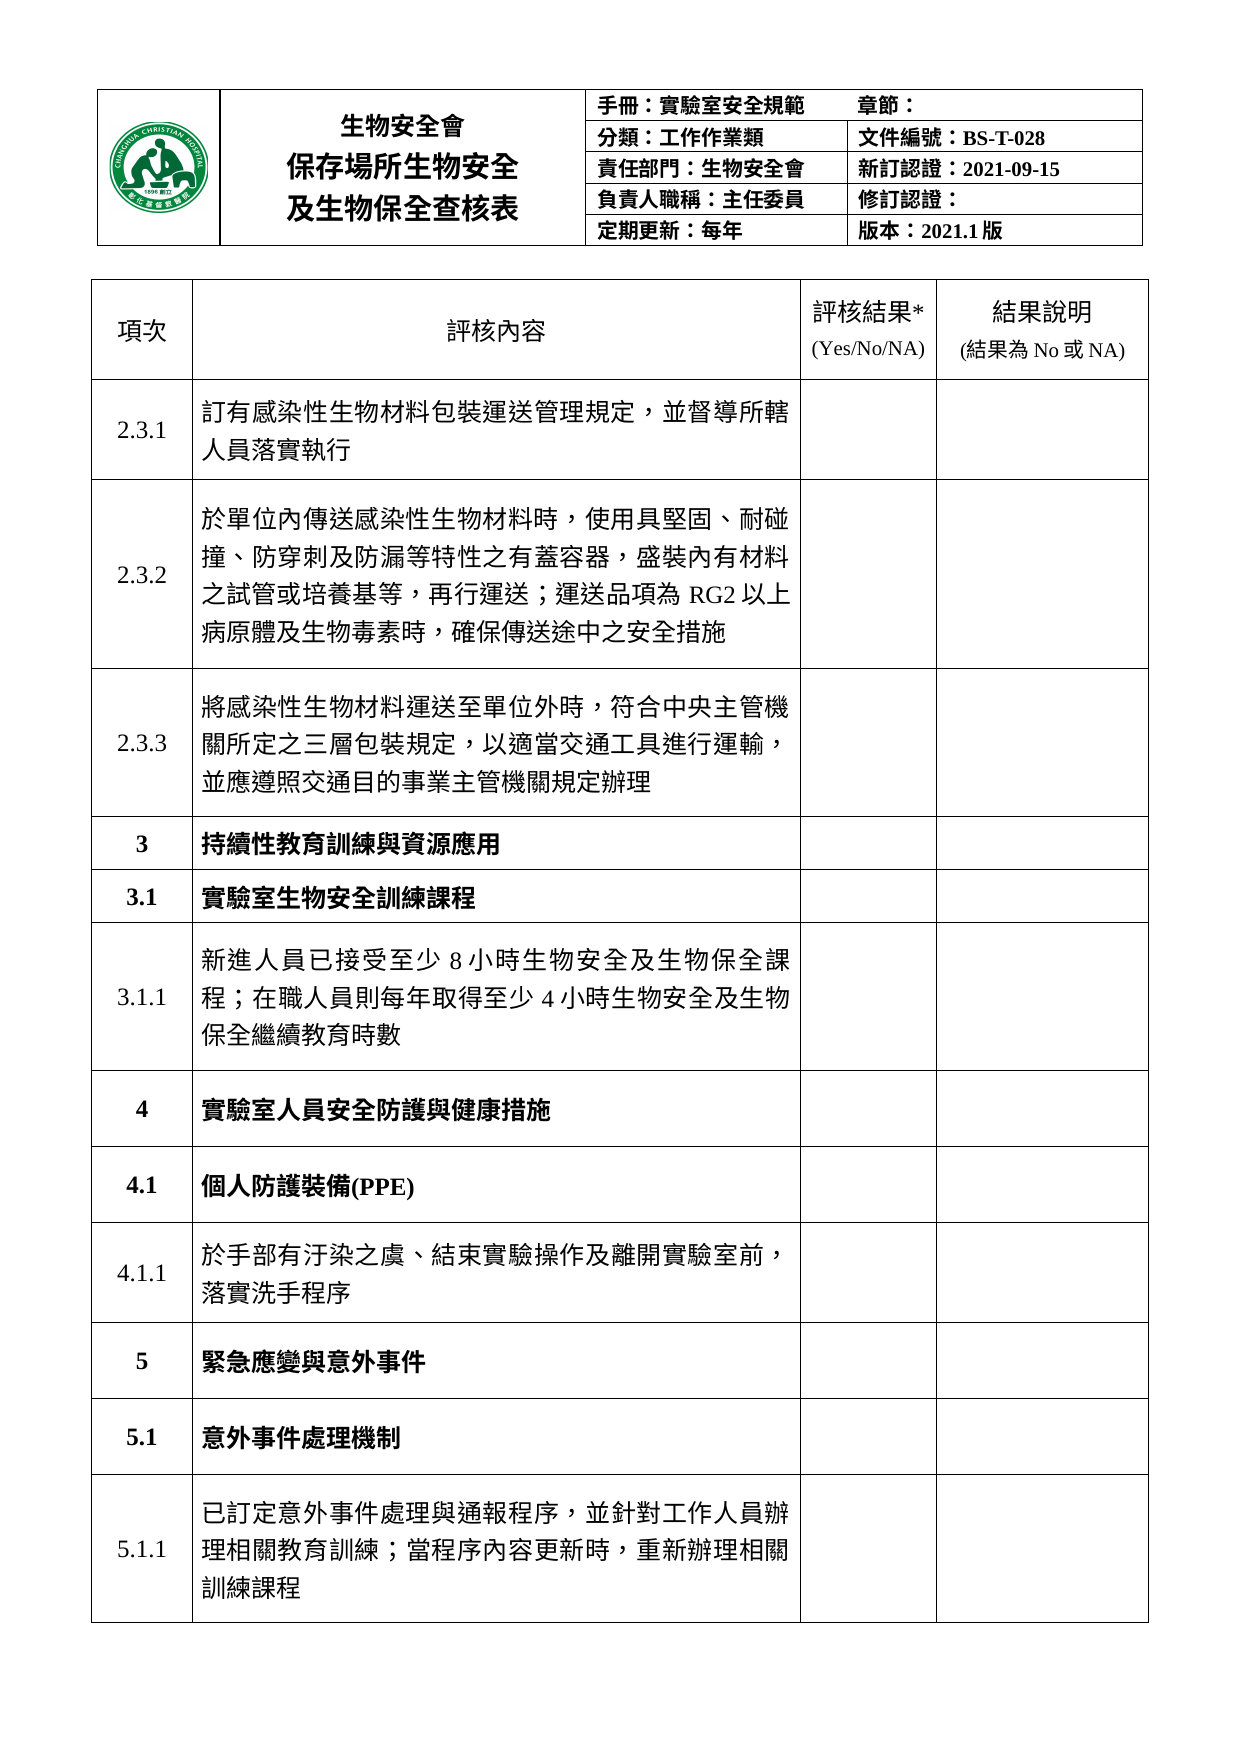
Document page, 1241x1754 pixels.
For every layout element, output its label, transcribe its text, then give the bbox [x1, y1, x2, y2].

table_cell 實驗室生物安全訓練課程 [193, 870, 800, 922]
table_cell [801, 923, 936, 1070]
table_cell 意外事件處理機制 [193, 1399, 800, 1474]
table_cell [801, 1323, 936, 1398]
table_cell [937, 1147, 1148, 1222]
table_cell [801, 1147, 936, 1222]
table_header 評核結果* (Yes/No/NA) [801, 280, 936, 379]
table_cell 4.1.1 [92, 1223, 192, 1322]
table_cell [937, 923, 1148, 1070]
table_cell 已訂定意外事件處理與通報程序，並針對工作人員辦理相關教育訓練；當程序內容更新時，重新辦理相關訓練課程 [193, 1475, 800, 1622]
table_cell [937, 380, 1148, 479]
table_cell [937, 1399, 1148, 1474]
table_cell 於手部有汙染之虞、結束實驗操作及離開實驗室前，落實洗手程序 [193, 1223, 800, 1322]
table_cell [937, 1223, 1148, 1322]
table_cell 實驗室人員安全防護與健康措施 [193, 1071, 800, 1146]
table_cell 個人防護裝備(PPE) [193, 1147, 800, 1222]
table_cell 4.1 [92, 1147, 192, 1222]
table_cell 3 [92, 817, 192, 869]
table_cell [937, 1475, 1148, 1622]
table_cell 3.1.1 [92, 923, 192, 1070]
table_cell 緊急應變與意外事件 [193, 1323, 800, 1398]
table_cell [937, 1323, 1148, 1398]
picture [109, 122, 208, 213]
table_cell 於單位內傳送感染性生物材料時，使用具堅固、耐碰撞、防穿刺及防漏等特性之有蓋容器，盛裝內有材料之試管或培養基等，再行運送；運送品項為RG2以上病原體及生物毒素時，確保傳送途中之安全措施 [193, 480, 800, 668]
table_cell 2.3.1 [92, 380, 192, 479]
table_cell 5 [92, 1323, 192, 1398]
table_cell 2.3.2 [92, 480, 192, 668]
table_cell 新進人員已接受至少8小時生物安全及生物保全課程；在職人員則每年取得至少4小時生物安全及生物保全繼續教育時數 [193, 923, 800, 1070]
table_cell 訂有感染性生物材料包裝運送管理規定，並督導所轄人員落實執行 [193, 380, 800, 479]
table_cell [801, 480, 936, 668]
table_cell [937, 817, 1148, 869]
table_cell [801, 817, 936, 869]
table_header 項次 [92, 280, 192, 379]
table_cell 5.1.1 [92, 1475, 192, 1622]
table_cell 5.1 [92, 1399, 192, 1474]
table_cell [801, 1223, 936, 1322]
table_cell [801, 1475, 936, 1622]
table_header 結果說明 (結果為No或NA) [937, 280, 1148, 379]
table_cell 持續性教育訓練與資源應用 [193, 817, 800, 869]
table_cell [937, 1071, 1148, 1146]
table_cell [937, 480, 1148, 668]
table_cell 將感染性生物材料運送至單位外時，符合中央主管機關所定之三層包裝規定，以適當交通工具進行運輸，並應遵照交通目的事業主管機關規定辦理 [193, 669, 800, 816]
table_cell [801, 1071, 936, 1146]
table_cell [937, 870, 1148, 922]
table_cell [801, 380, 936, 479]
table_cell 3.1 [92, 870, 192, 922]
table_cell [937, 669, 1148, 816]
table_cell 2.3.3 [92, 669, 192, 816]
table_cell [801, 669, 936, 816]
table_cell [801, 1399, 936, 1474]
table_header 評核內容 [193, 280, 800, 379]
table_cell 4 [92, 1071, 192, 1146]
table_cell [801, 870, 936, 922]
